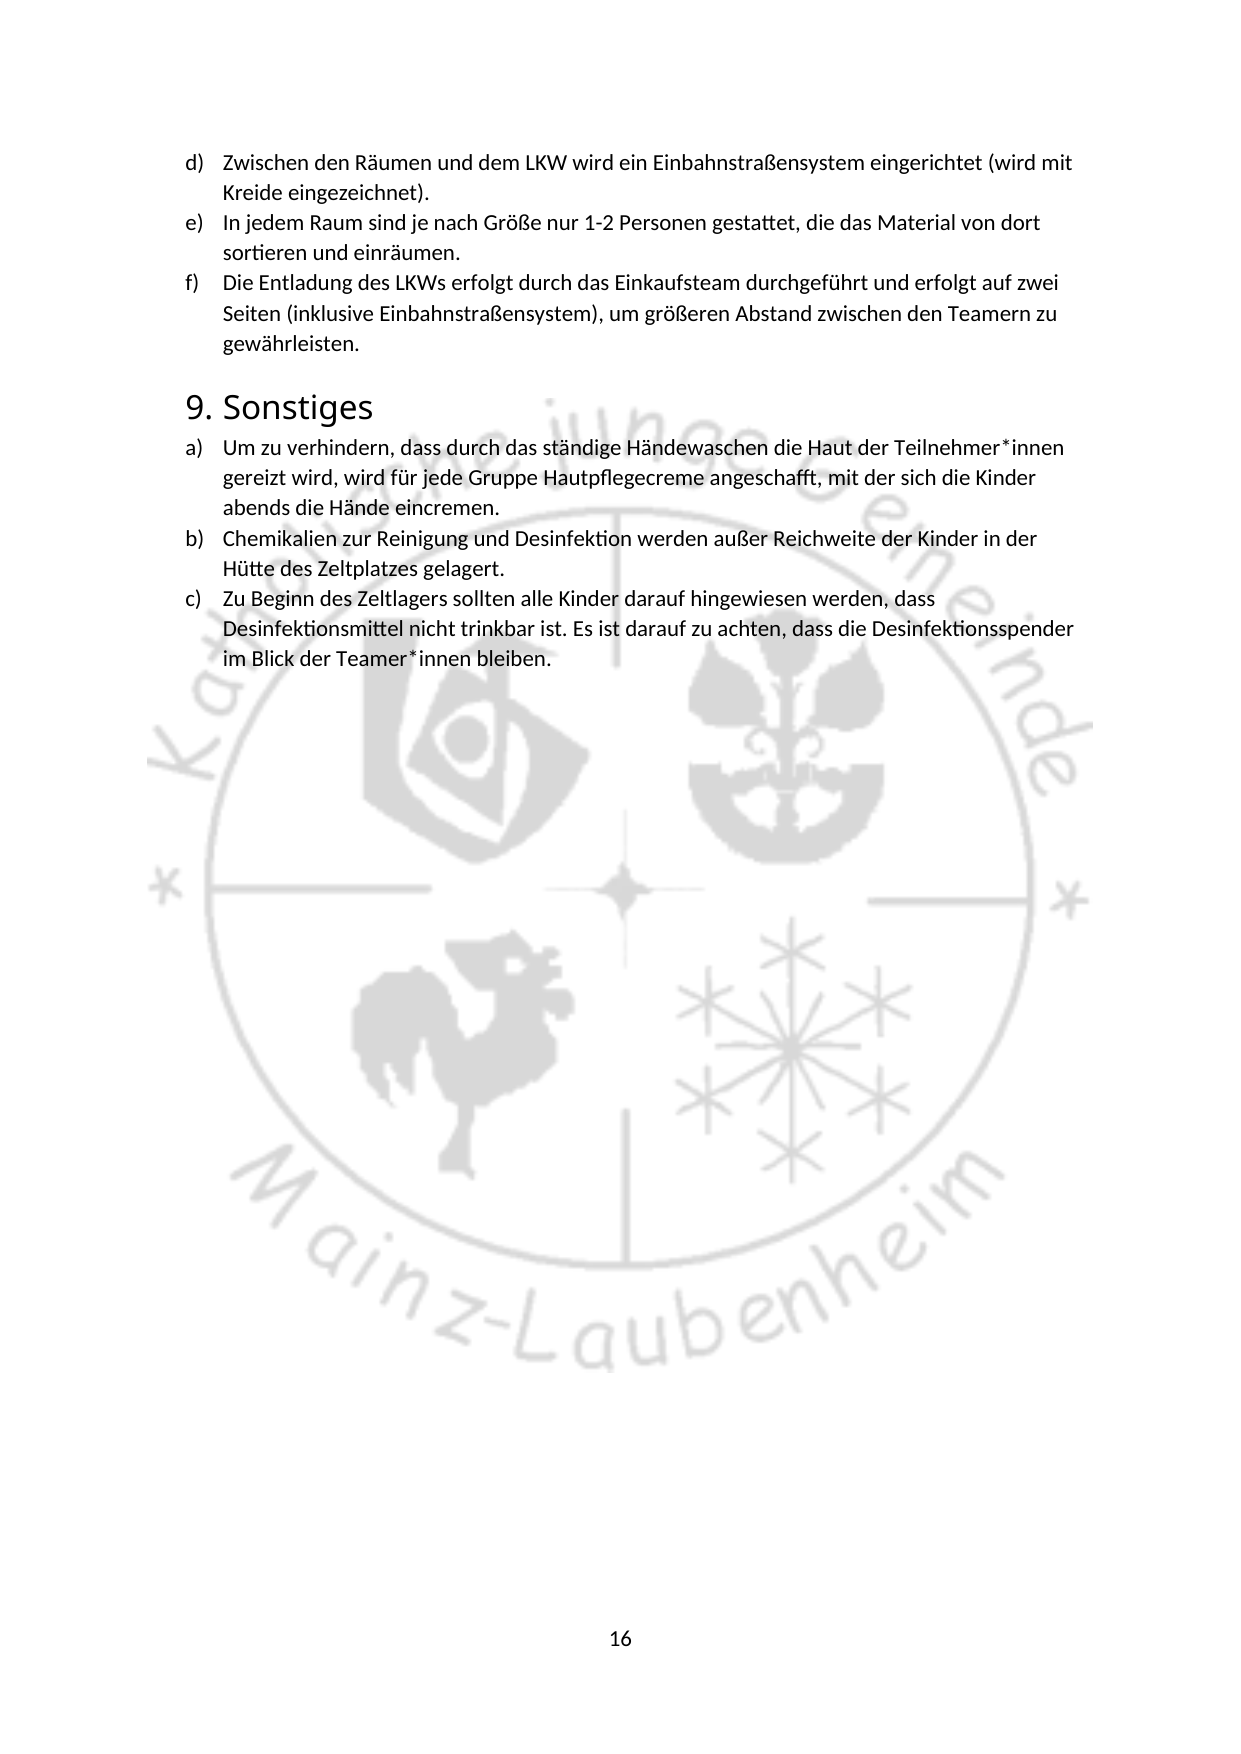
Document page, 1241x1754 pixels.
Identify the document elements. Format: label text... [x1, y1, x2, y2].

list Um zu verhindern, dass durch das ständige Händewaschen die Haut der Teilnehmer*innen gereizt wird, wird für jede Gruppe Hautpflegecreme angeschafft, mit der sich die Kinder abends die Hände eincremen. [185, 433, 1093, 521]
list Zwischen den Räumen und dem LKW wird ein Einbahnstraßensystem eingerichtet (wird mit Kreide eingezeichnet). [185, 148, 1093, 206]
list Zu Beginn des Zeltlagers sollten alle Kinder darauf hingewiesen werden, dass Desinfektionsmittel nicht trinkbar ist. Es ist darauf zu achten, dass die Desinfektionsspender im Blick der Teamer*innen bleiben. [185, 584, 1093, 672]
subtitle Sonstiges [185, 384, 1093, 429]
list Chemikalien zur Reinigung und Desinfektion werden außer Reichweite der Kinder in der Hütte des Zeltplatzes gelagert. [185, 524, 1093, 582]
list Die Entladung des LKWs erfolgt durch das Einkaufsteam durchgeführt und erfolgt auf zwei Seiten (inklusive Einbahnstraßensystem), um größeren Abstand zwischen den Teamern zu gewährleisten. [185, 268, 1093, 357]
list In jedem Raum sind je nach Größe nur 1-2 Personen gestattet, die das Material von dort sortieren und einräumen. [185, 208, 1093, 266]
